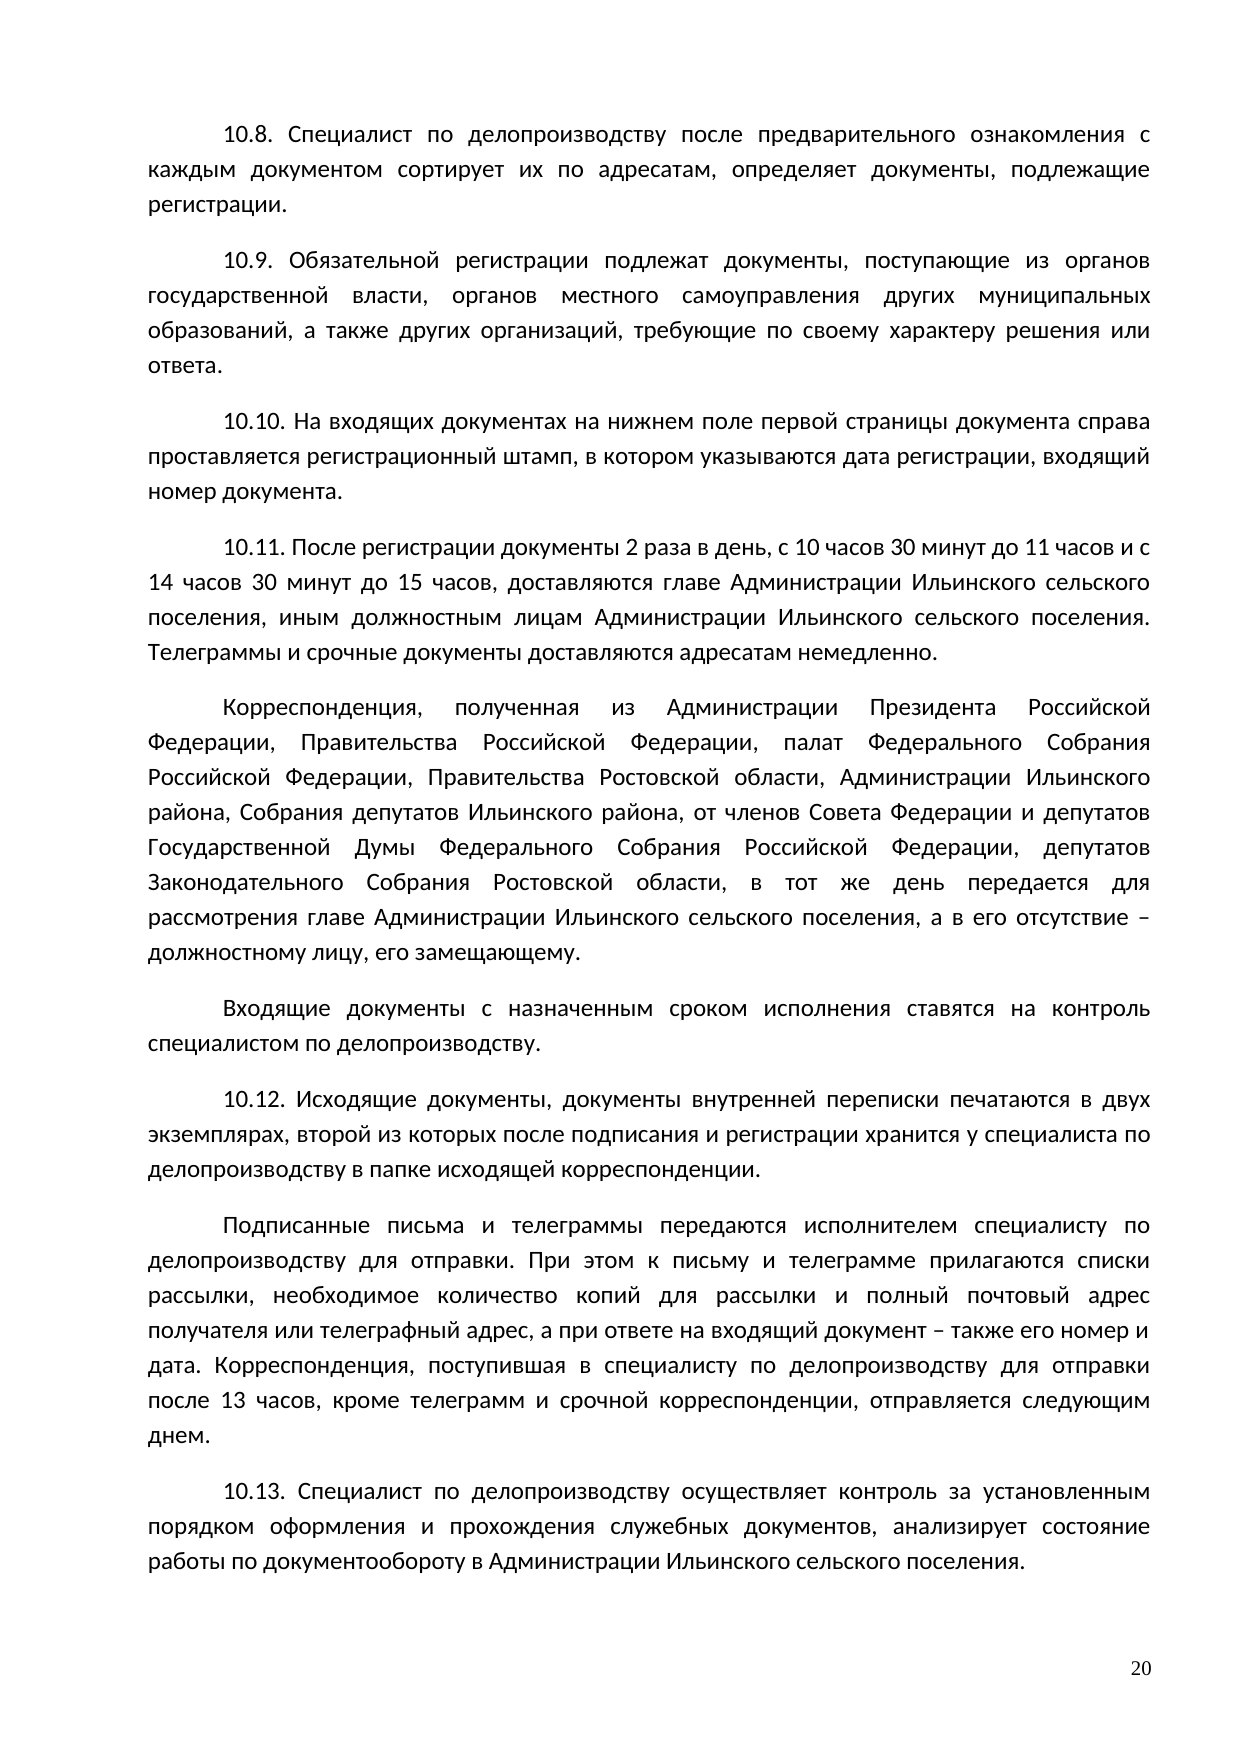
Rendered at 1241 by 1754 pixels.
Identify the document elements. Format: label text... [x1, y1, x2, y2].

text 10.10. На входящих документах на нижнем поле первой страницы документа справа проставляется регистрационный штамп, в котором указываются дата регистрации, входящий номер документа. [148, 405, 1152, 505]
text Входящие документы с назначенным сроком исполнения ставятся на контроль специалистом по делопроизводству. [148, 992, 1152, 1058]
text Подписанные письма и телеграммы передаются исполнителем специалисту по делопроизводству для отправки. При этом к письму и телеграмме прилагаются списки рассылки, необходимое количество копий для рассылки и полный почтовый адрес получателя или телеграфный адрес, а при ответе на входящий документ – также его номер и дата. Корреспонденция, поступившая в специалисту по делопроизводству для отправки после 13 часов, кроме телеграмм и срочной корреспонденции, отправляется следующим днем. [148, 1209, 1152, 1449]
text 10.8. Специалист по делопроизводству после предварительного ознакомления с каждым документом сортирует их по адресатам, определяет документы, подлежащие регистрации. [148, 118, 1152, 219]
text 10.13. Специалист по делопроизводству осуществляет контроль за установленным порядком оформления и прохождения служебных документов, анализирует состояние работы по документообороту в Администрации Ильинского сельского поселения. [148, 1475, 1152, 1575]
text 10.12. Исходящие документы, документы внутренней переписки печатаются в двух экземплярах, второй из которых после подписания и регистрации хранится у специалиста по делопроизводству в папке исходящей корреспонденции. [148, 1083, 1152, 1184]
text Корреспонденция, полученная из Администрации Президента Российской Федерации, Правительства Российской Федерации, палат Федерального Собрания Российской Федерации, Правительства Ростовской области, Администрации Ильинского района, Собрания депутатов Ильинского района, от членов Совета Федерации и депутатов Государственной Думы Федерального Собрания Российской Федерации, депутатов Законодательного Собрания Ростовской области, в тот же день передается для рассмотрения главе Администрации Ильинского сельского поселения, а в его отсутствие – должностному лицу, его замещающему. [148, 691, 1152, 967]
text 10.11. После регистрации документы 2 раза в день, с 10 часов 30 минут до 11 часов и с 14 часов 30 минут до 15 часов, доставляются главе Администрации Ильинского сельского поселения, иным должностным лицам Администрации Ильинского сельского поселения. Телеграммы и срочные документы доставляются адресатам немедленно. [148, 531, 1152, 666]
text 10.9. Обязательной регистрации подлежат документы, поступающие из органов государственной власти, органов местного самоуправления других муниципальных образований, а также других организаций, требующие по своему характеру решения или ответа. [148, 244, 1152, 379]
